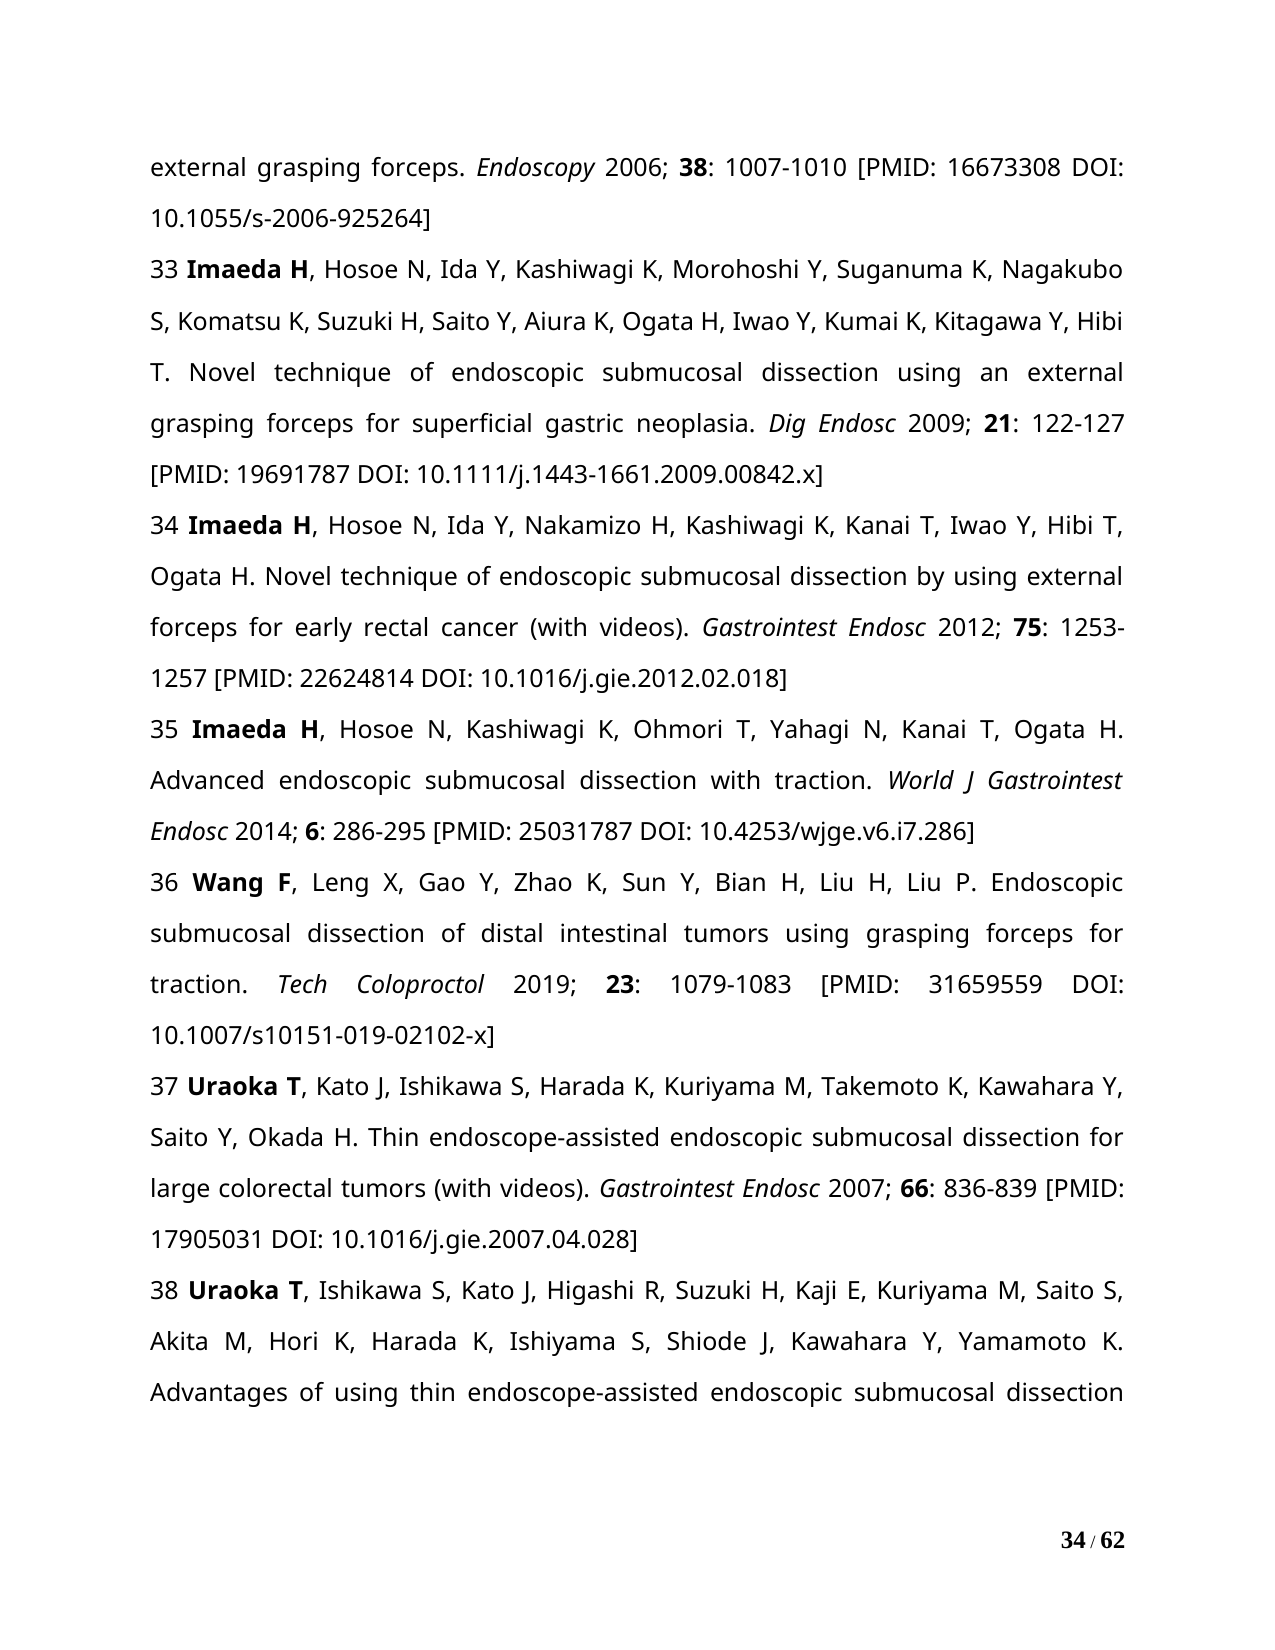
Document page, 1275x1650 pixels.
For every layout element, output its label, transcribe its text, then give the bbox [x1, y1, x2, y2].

text 33 Imaeda H, Hosoe N, Ida Y, Kashiwagi K, Morohoshi Y, Suganuma K, Nagakubo S, Komatsu K, Suzuki H, Saito Y, Aiura K, Ogata H, Iwao Y, Kumai K, Kitagawa Y, Hibi T. Novel technique of endoscopic submucosal dissection using an external grasping forceps for superficial gastric neoplasia. Dig Endosc 2009; 21: 122-127 [PMID: 19691787 DOI: 10.1111/j.1443-1661.2009.00842.x] [150, 252, 1125, 490]
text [150, 1273, 1125, 1409]
text 36 Wang F, Leng X, Gao Y, Zhao K, Sun Y, Bian H, Liu H, Liu P. Endoscopic submucosal dissection of distal intestinal tumors using grasping forceps for traction. Tech Coloproctol 2019; 23: 1079-1083 [PMID: 31659559 DOI: 10.1007/s10151-019-02102-x] [150, 864, 1125, 1052]
text 34 Imaeda H, Hosoe N, Ida Y, Nakamizo H, Kashiwagi K, Kanai T, Iwao Y, Hibi T, Ogata H. Novel technique of endoscopic submucosal dissection by using external forceps for early rectal cancer (with videos). Gastrointest Endosc 2012; 75: 1253-1257 [PMID: 22624814 DOI: 10.1016/j.gie.2012.02.018] [150, 507, 1125, 694]
text 35 Imaeda H, Hosoe N, Kashiwagi K, Ohmori T, Yahagi N, Kanai T, Ogata H. Advanced endoscopic submucosal dissection with traction. World J Gastrointest Endosc 2014; 6: 286-295 [PMID: 25031787 DOI: 10.4253/wjge.v6.i7.286] [150, 711, 1125, 848]
text 37 Uraoka T, Kato J, Ishikawa S, Harada K, Kuriyama M, Takemoto K, Kawahara Y, Saito Y, Okada H. Thin endoscope-assisted endoscopic submucosal dissection for large colorectal tumors (with videos). Gastrointest Endosc 2007; 66: 836-839 [PMID: 17905031 DOI: 10.1016/j.gie.2007.04.028] [150, 1069, 1125, 1256]
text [150, 150, 1125, 235]
